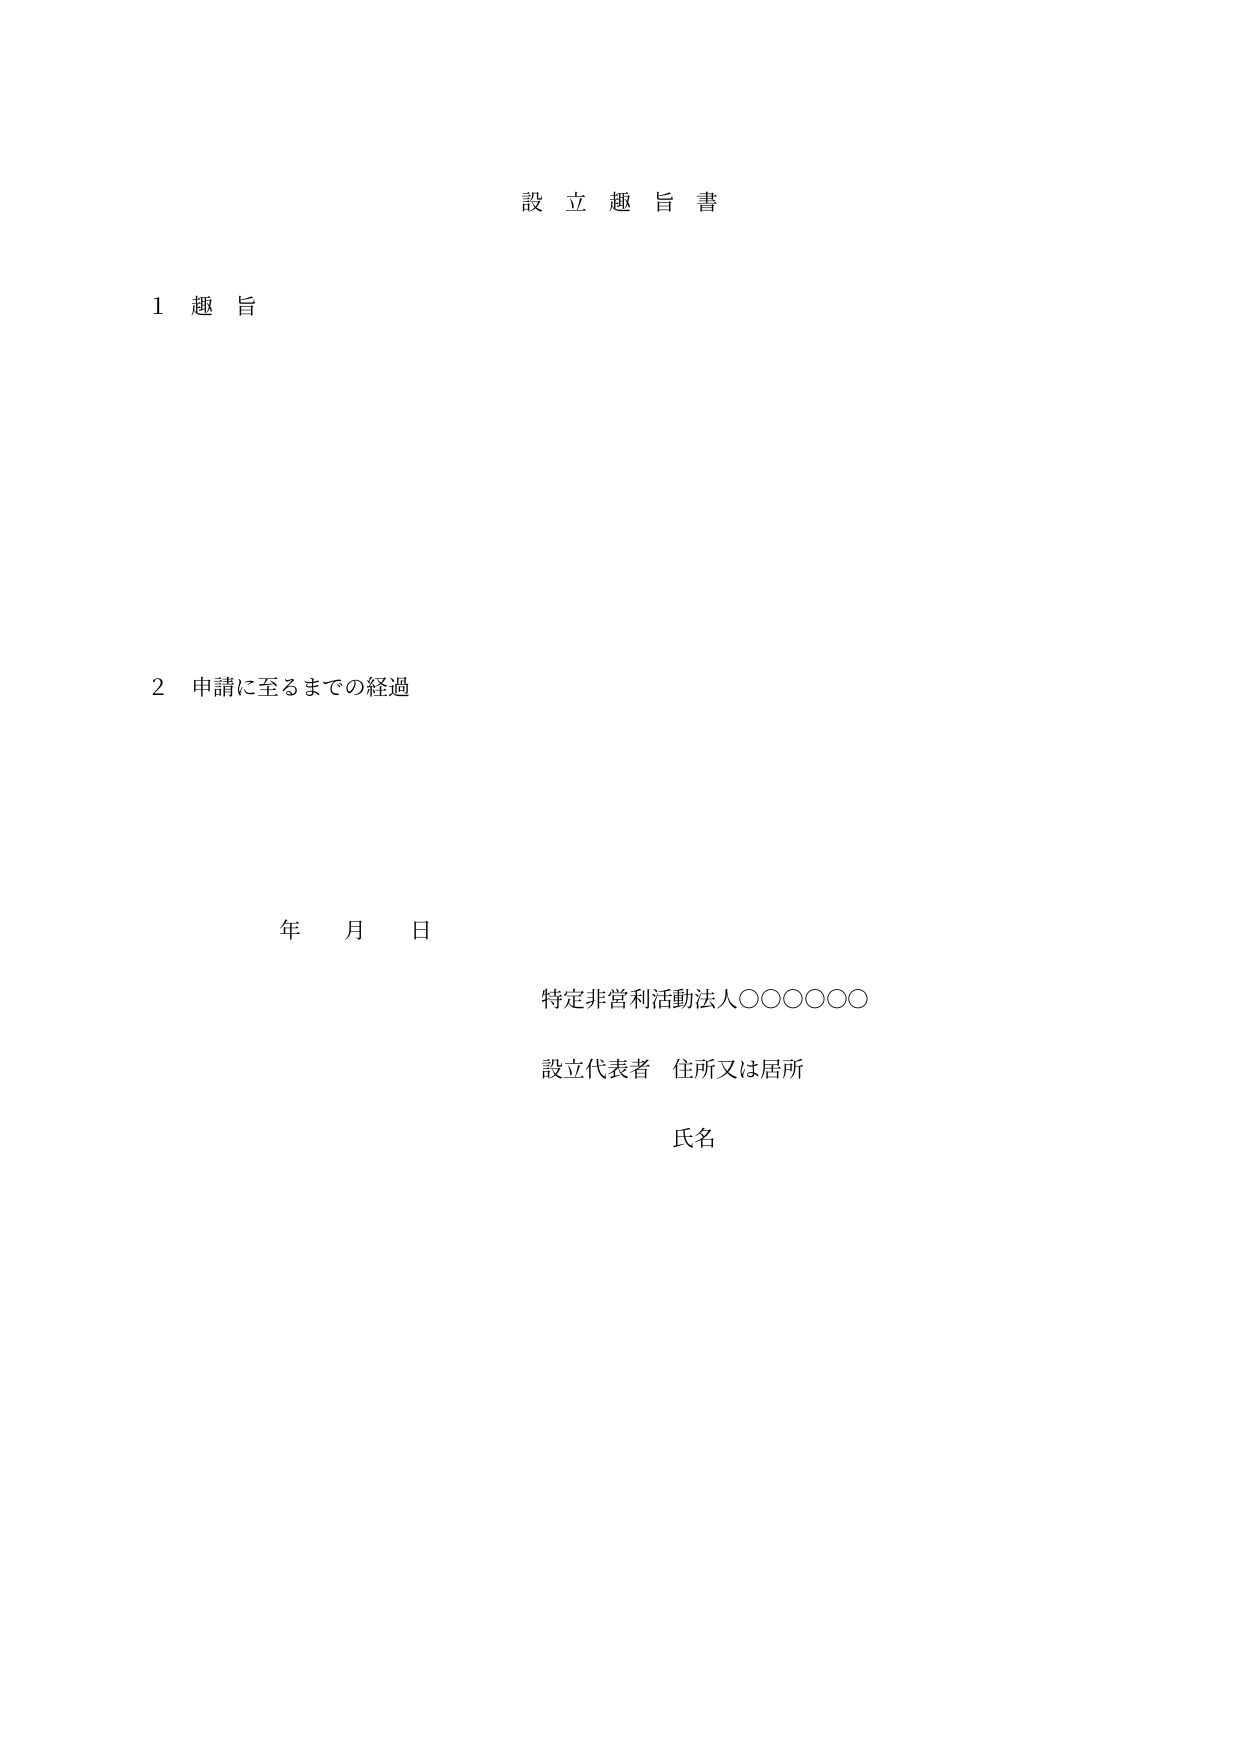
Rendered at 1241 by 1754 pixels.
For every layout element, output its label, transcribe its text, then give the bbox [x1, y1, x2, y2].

text １ 趣 旨 [148, 287, 1092, 322]
text 年 月 日 [148, 912, 1092, 946]
text 特定非営利活動法人○○○○○○ [148, 981, 1092, 1016]
text 氏名 [432, 1120, 1092, 1154]
text ２ 申請に至るまでの経過 [148, 669, 1092, 703]
text 設 立 趣 旨 書 [148, 183, 1092, 218]
text 設立代表者 住所又は居所 [148, 1050, 1092, 1085]
